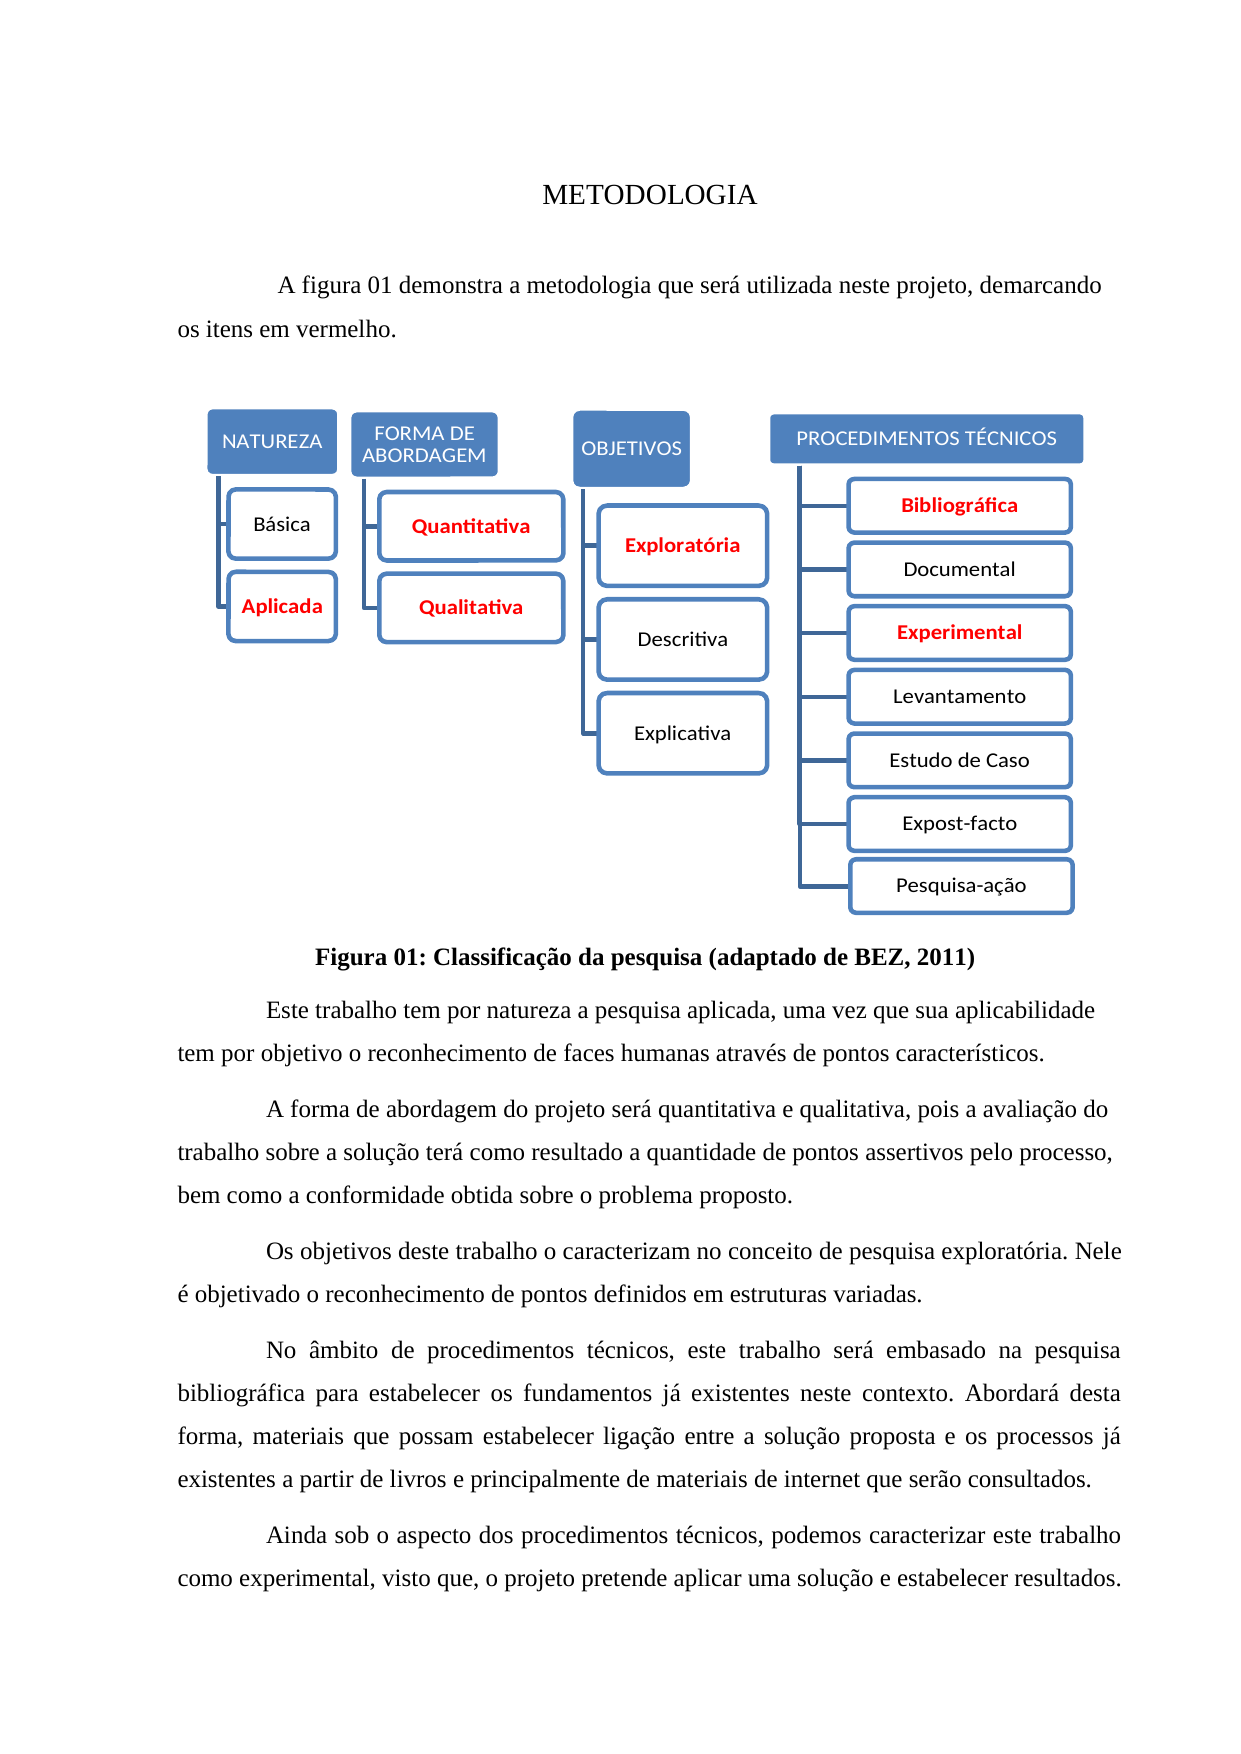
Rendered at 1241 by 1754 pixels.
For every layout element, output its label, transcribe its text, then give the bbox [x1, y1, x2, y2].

text No âmbito de procedimentos técnicos, este trabalho será embasado na pesquisa bibliográfica para estabelecer os fundamentos já existentes neste contexto. Abordará desta forma, materiais que possam estabelecer ligação entre a solução proposta e os processos já existentes a partir de livros e principalmente de materiais de internet que serão consultados. [177, 1335, 1122, 1493]
text Figura 01: Classificação da pesquisa (adaptado de BEZ, 2011) [177, 942, 1113, 970]
text A figura 01 demonstra a metodologia que será utilizada neste projeto, demarcando os itens em vermelho. [177, 271, 1122, 342]
text A forma de abordagem do projeto será quantitativa e qualitativa, pois a avaliação do trabalho sobre a solução terá como resultado a quantidade de pontos assertivos pelo processo, bem como a conformidade obtida sobre o problema proposto. [177, 1094, 1122, 1209]
subtitle METODOLOGIA [177, 177, 1122, 211]
text Os objetivos deste trabalho o caracterizam no conceito de pesquisa exploratória. Nele é objetivado o reconhecimento de pontos definidos em estruturas variadas. [177, 1236, 1122, 1308]
text Este trabalho tem por natureza a pesquisa aplicada, uma vez que sua aplicabilidade tem por objetivo o reconhecimento de faces humanas através de pontos característicos. [177, 995, 1122, 1067]
text Ainda sob o aspecto dos procedimentos técnicos, podemos caracterizar este trabalho como experimental, visto que, o projeto pretende aplicar uma solução e estabelecer resultados. [177, 1520, 1122, 1592]
